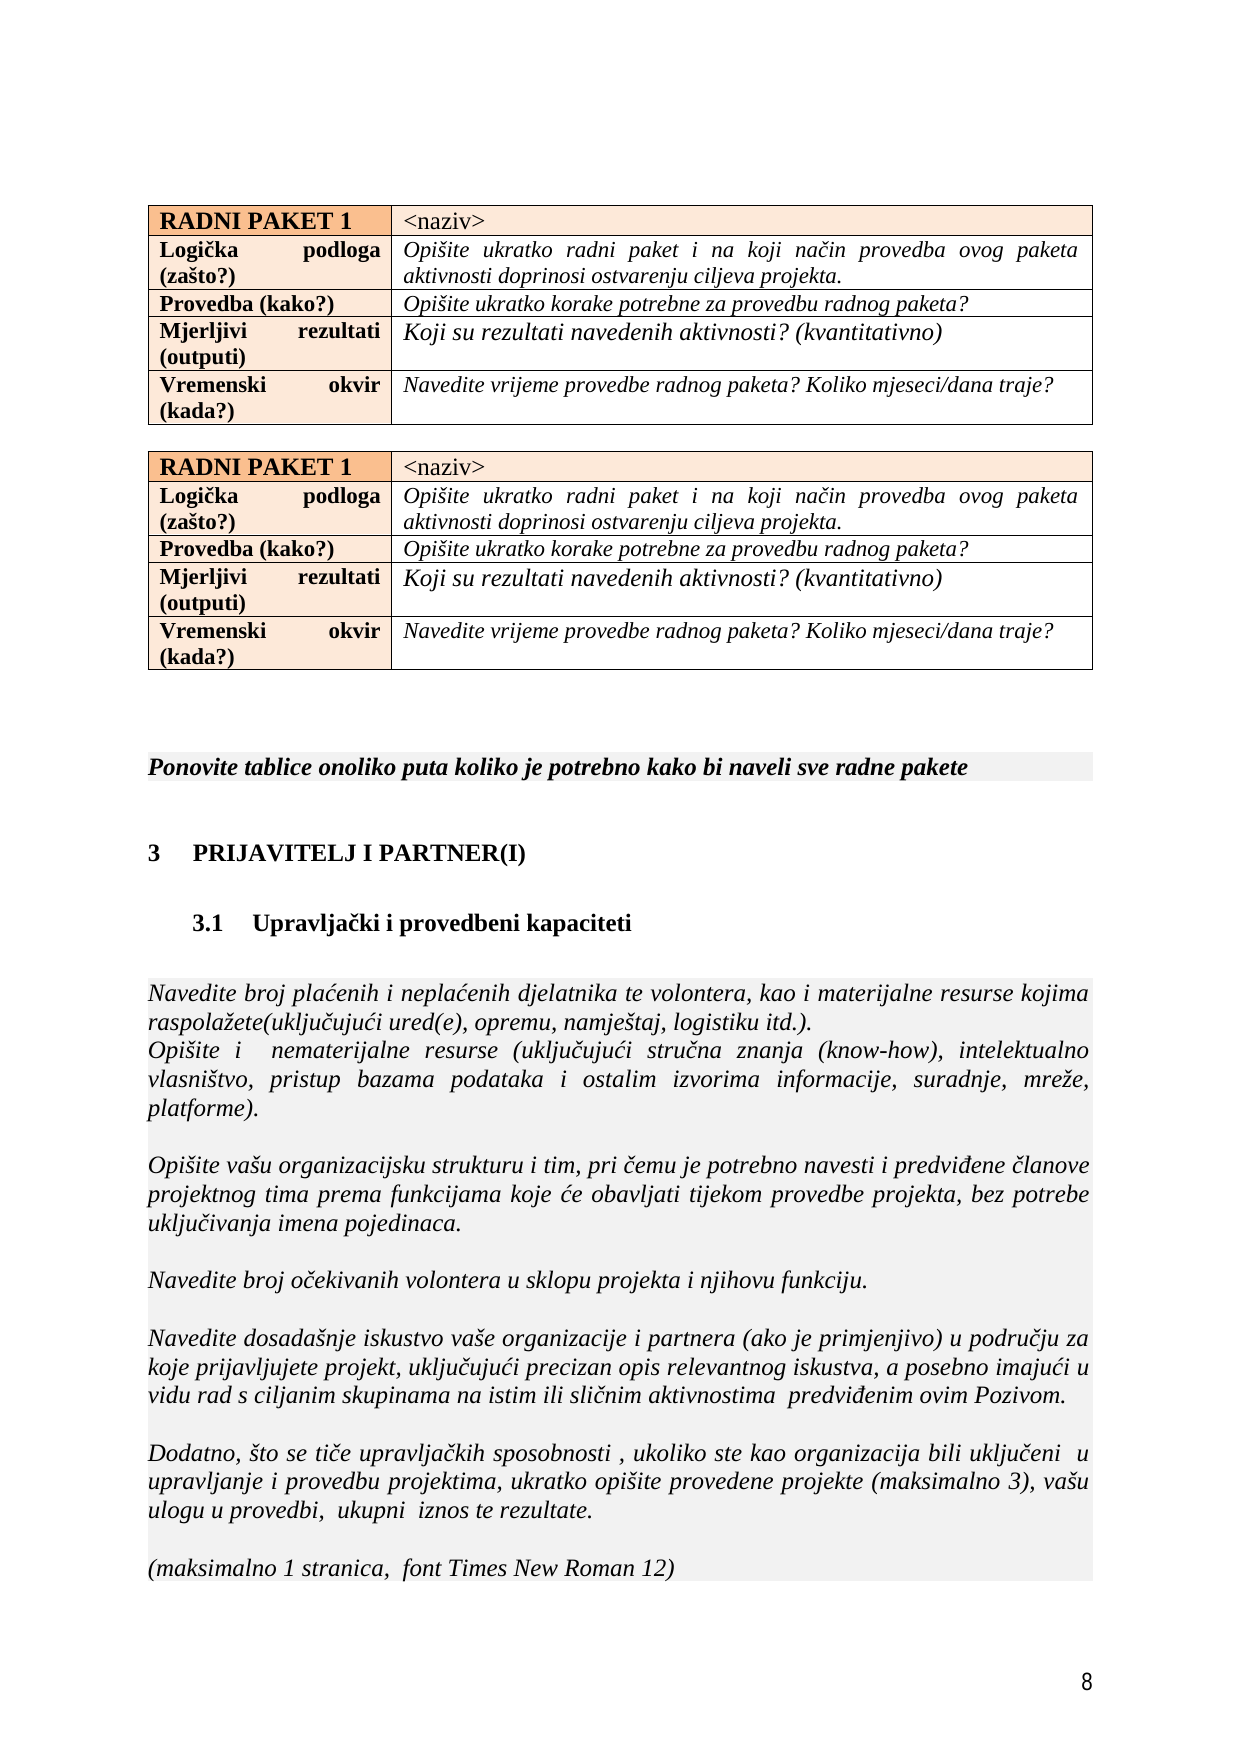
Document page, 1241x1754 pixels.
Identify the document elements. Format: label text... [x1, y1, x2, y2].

table_header RADNI PAKET 1 [149, 452, 391, 481]
table_cell Opišite ukratko korake potrebne za provedbu radnog paketa? [392, 536, 1092, 562]
table_cell Opišite ukratko radni paket i na koji način provedba ovog paketa aktivnosti doprinosi ostvarenju ciljeva projekta. [392, 482, 1092, 534]
table_cell Navedite vrijeme provedbe radnog paketa? Koliko mjeseci/dana traje? [392, 617, 1092, 669]
text Opišite i nematerijalne resurse (uključujući stručna znanja (know-how), intelektualno vlasništvo, pristup bazama podataka i ostalim izvorima informacije, suradnje, mreže, platforme). [148, 1035, 1093, 1122]
table_cell Mjerljivi rezultati (outputi) [149, 317, 391, 370]
table_cell Koji su rezultati navedenih aktivnosti? (kvantitativno) [392, 563, 1092, 616]
table_cell Provedba (kako?) [149, 536, 391, 562]
text Navedite broj plaćenih i neplaćenih djelatnika te volontera, kao i materijalne resurse kojima raspolažete(uključujući ured(e), opremu, namještaj, logistiku itd.). [148, 978, 1093, 1035]
text (maksimalno 1 stranica, font Times New Roman 12) [148, 1553, 1093, 1581]
table_header <naziv> [392, 206, 1092, 235]
table_cell Koji su rezultati navedenih aktivnosti? (kvantitativno) [392, 317, 1092, 370]
text Dodatno, što se tiče upravljačkih sposobnosti , ukoliko ste kao organizacija bili uključeni u upravljanje i provedbu projektima, ukratko opišite provedene projekte (maksimalno 3), vašu ulogu u provedbi, ukupni iznos te rezultate. [148, 1438, 1093, 1524]
text Opišite vašu organizacijsku strukturu i tim, pri čemu je potrebno navesti i predviđene članove projektnog tima prema funkcijama koje će obavljati tijekom provedbe projekta, bez potrebe uključivanja imena pojedinaca. [148, 1150, 1093, 1237]
text Navedite dosadašnje iskustvo vaše organizacije i partnera (ako je primjenjivo) u području za koje prijavljujete projekt, uključujući precizan opis relevantnog iskustva, a posebno imajući u vidu rad s ciljanim skupinama na istim ili sličnim aktivnostima predviđenim ovim Pozivom. [148, 1323, 1093, 1409]
table_cell Vremenski okvir (kada?) [149, 371, 391, 423]
text Navedite broj očekivanih volontera u sklopu projekta i njihovu funkciju. [148, 1265, 1093, 1294]
table_cell Opišite ukratko radni paket i na koji način provedba ovog paketa aktivnosti doprinosi ostvarenju ciljeva projekta. [392, 236, 1092, 289]
list PRIJAVITELJ I PARTNER(i) [148, 838, 1093, 867]
text Ponovite tablice onoliko puta koliko je potrebno kako bi naveli sve radne pakete [148, 752, 1093, 781]
table_cell Vremenski okvir (kada?) [149, 617, 391, 669]
list Upravljački i provedbeni kapaciteti [192, 908, 1093, 937]
table_cell Navedite vrijeme provedbe radnog paketa? Koliko mjeseci/dana traje? [392, 371, 1092, 423]
table_header <naziv> [392, 452, 1092, 481]
table_cell Provedba (kako?) [149, 290, 391, 316]
table_cell Opišite ukratko korake potrebne za provedbu radnog paketa? [392, 290, 1092, 316]
table_header RADNI PAKET 1 [149, 206, 391, 235]
table_cell Logička podloga (zašto?) [149, 236, 391, 289]
table_cell Logička podloga (zašto?) [149, 482, 391, 534]
table_cell Mjerljivi rezultati (outputi) [149, 563, 391, 616]
